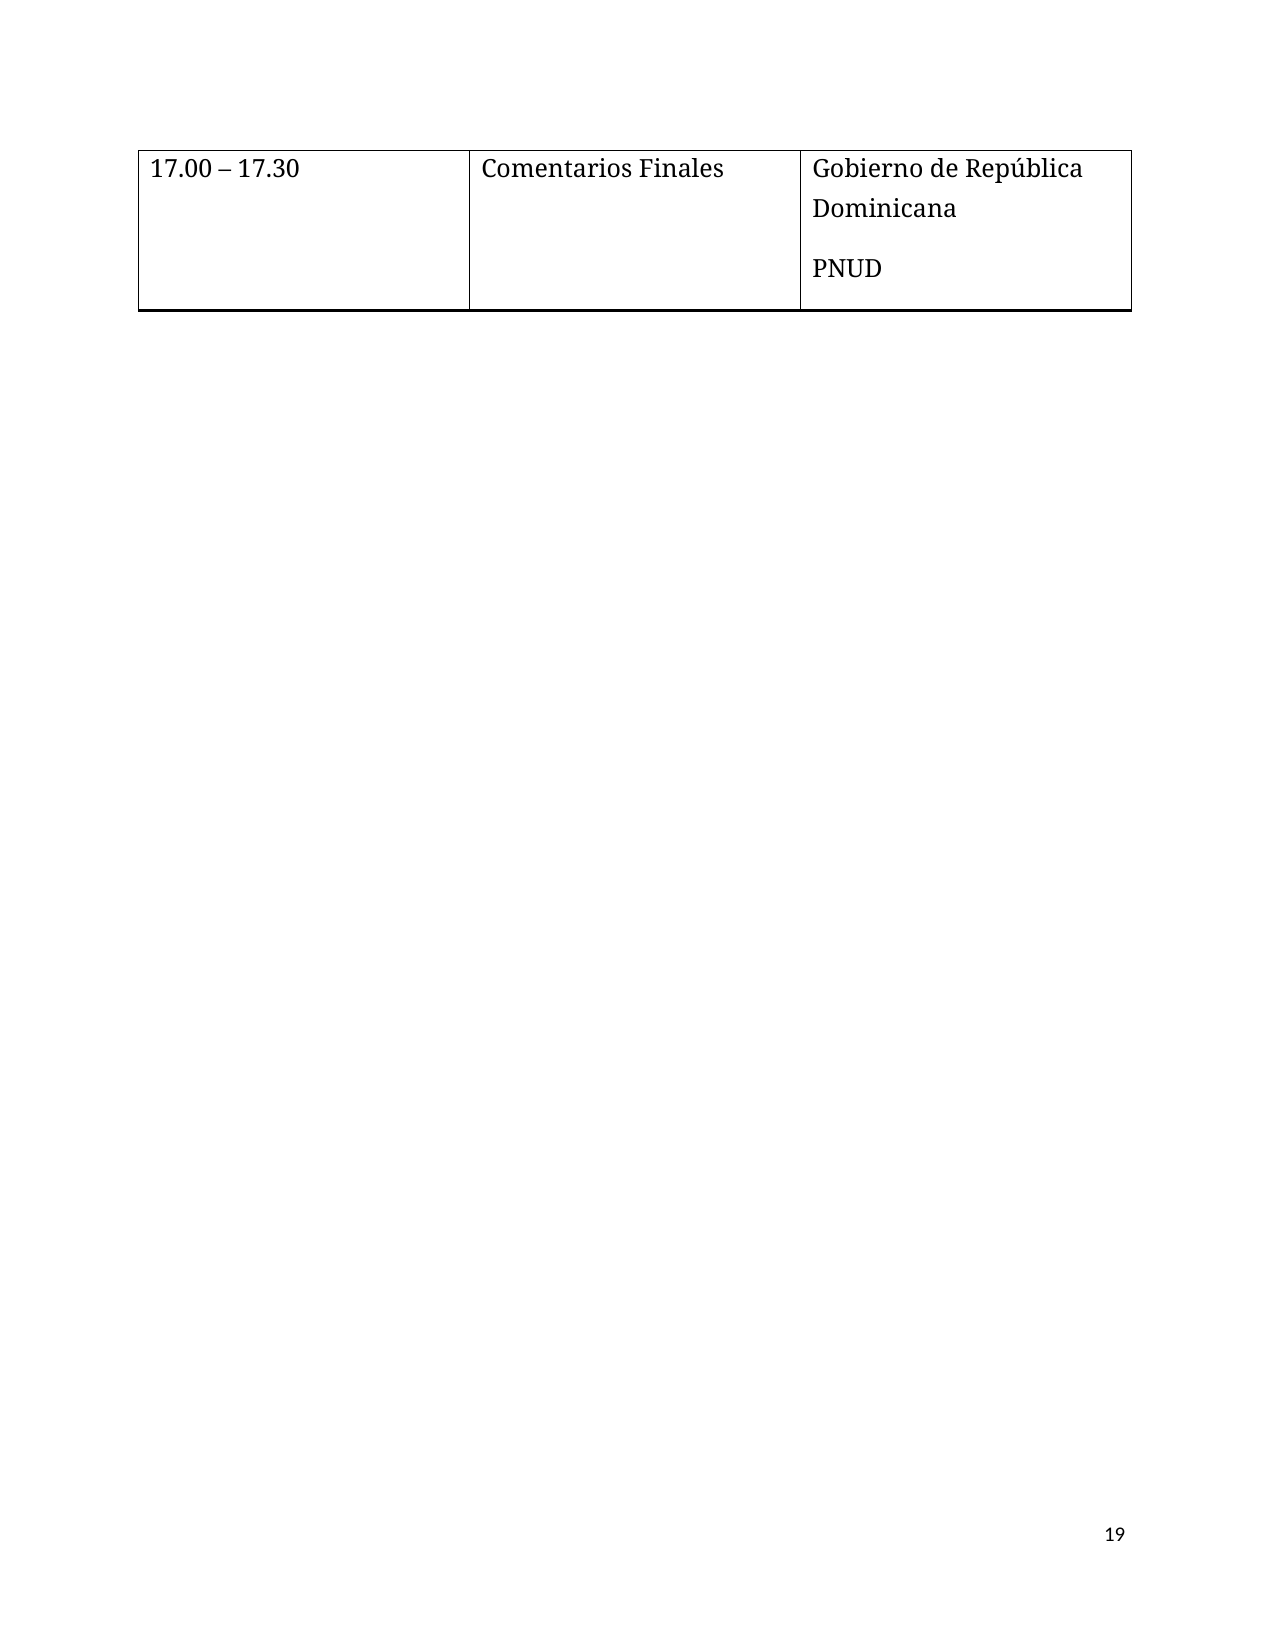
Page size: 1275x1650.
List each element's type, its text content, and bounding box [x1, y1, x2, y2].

table_cell Comentarios Finales [470, 151, 800, 309]
table_cell 17.00 – 17.30 [139, 151, 469, 309]
table_cell Gobierno de República Dominicana PNUD [801, 151, 1131, 309]
